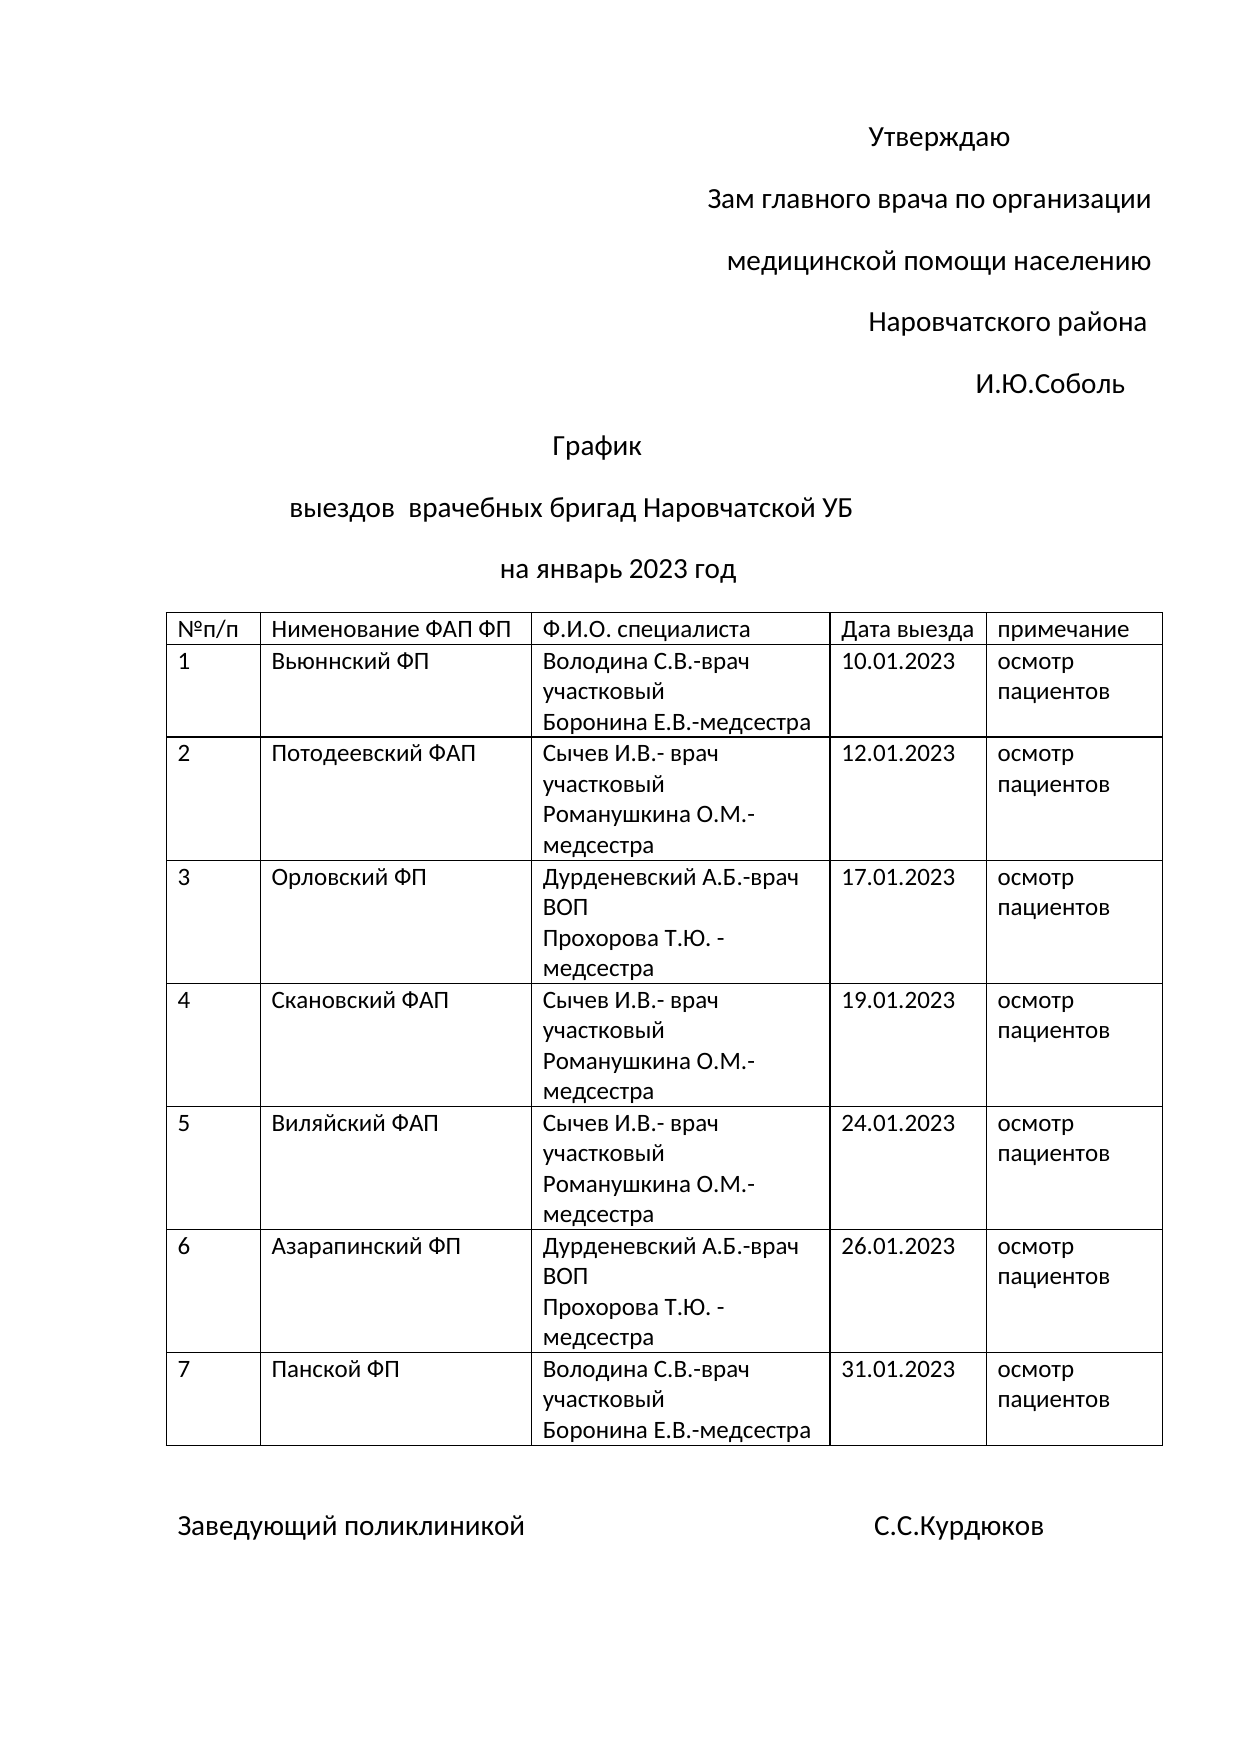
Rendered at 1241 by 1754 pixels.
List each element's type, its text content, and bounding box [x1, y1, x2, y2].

table_cell Виляйский ФАП [261, 1107, 531, 1229]
table_cell 7 [167, 1353, 260, 1445]
table_cell осмотр пациентов [987, 1107, 1162, 1229]
table_cell осмотр пациентов [987, 738, 1162, 859]
table_cell Азарапинский ФП [261, 1230, 531, 1352]
table_cell 2 [167, 738, 260, 859]
table_cell Сычев И.В.- врач участковый Романушкина О.М.- медсестра [532, 738, 829, 859]
text Зам главного врача по организации [177, 180, 1152, 216]
table_cell 4 [167, 984, 260, 1106]
table_cell Сычев И.В.- врач участковый Романушкина О.М.- медсестра [532, 984, 829, 1106]
text медицинской помощи населению [177, 242, 1152, 277]
table_cell Дурденевский А.Б.-врач ВОП Прохорова Т.Ю. -медсестра [532, 861, 829, 983]
table_cell 24.01.2023 [831, 1107, 986, 1229]
table_cell осмотр пациентов [987, 1230, 1162, 1352]
table_cell осмотр пациентов [987, 861, 1162, 983]
text Утверждаю [177, 118, 1152, 154]
table_cell 6 [167, 1230, 260, 1352]
table_cell Дурденевский А.Б.-врач ВОП Прохорова Т.Ю. -медсестра [532, 1230, 829, 1352]
table_cell Вьюннский ФП [261, 645, 531, 736]
table_cell 17.01.2023 [831, 861, 986, 983]
text Наровчатского района [177, 303, 1152, 339]
table_cell 3 [167, 861, 260, 983]
table_header примечание [987, 613, 1162, 644]
table_header Ф.И.О. специалиста [532, 613, 829, 644]
table_cell 5 [167, 1107, 260, 1229]
table_cell 19.01.2023 [831, 984, 986, 1106]
table_cell осмотр пациентов [987, 1353, 1162, 1445]
text на январь 2023 год [177, 551, 1152, 586]
table_cell 26.01.2023 [831, 1230, 986, 1352]
table_cell Володина С.В.-врач участковый Боронина Е.В.-медсестра [532, 645, 829, 736]
table_cell 1 [167, 645, 260, 736]
text И.Ю.Соболь [177, 365, 1152, 401]
table_cell Потодеевский ФАП [261, 738, 531, 859]
table_cell 12.01.2023 [831, 738, 986, 859]
table_header №п/п [167, 613, 260, 644]
table_cell 31.01.2023 [831, 1353, 986, 1445]
text График [177, 427, 1152, 463]
table_header Нименование ФАП ФП [261, 613, 531, 644]
table_cell Володина С.В.-врач участковый Боронина Е.В.-медсестра [532, 1353, 829, 1445]
table_cell Скановский ФАП [261, 984, 531, 1106]
table_cell 10.01.2023 [831, 645, 986, 736]
table_cell Сычев И.В.- врач участковый Романушкина О.М.- медсестра [532, 1107, 829, 1229]
table_cell Панской ФП [261, 1353, 531, 1445]
table_header Дата выезда [831, 613, 986, 644]
table_cell осмотр пациентов [987, 984, 1162, 1106]
text Заведующий поликлиникой С.С.Курдюков [177, 1507, 1152, 1543]
table_cell Орловский ФП [261, 861, 531, 983]
table_cell осмотр пациентов [987, 645, 1162, 736]
text выездов врачебных бригад Наровчатской УБ [177, 489, 1152, 524]
